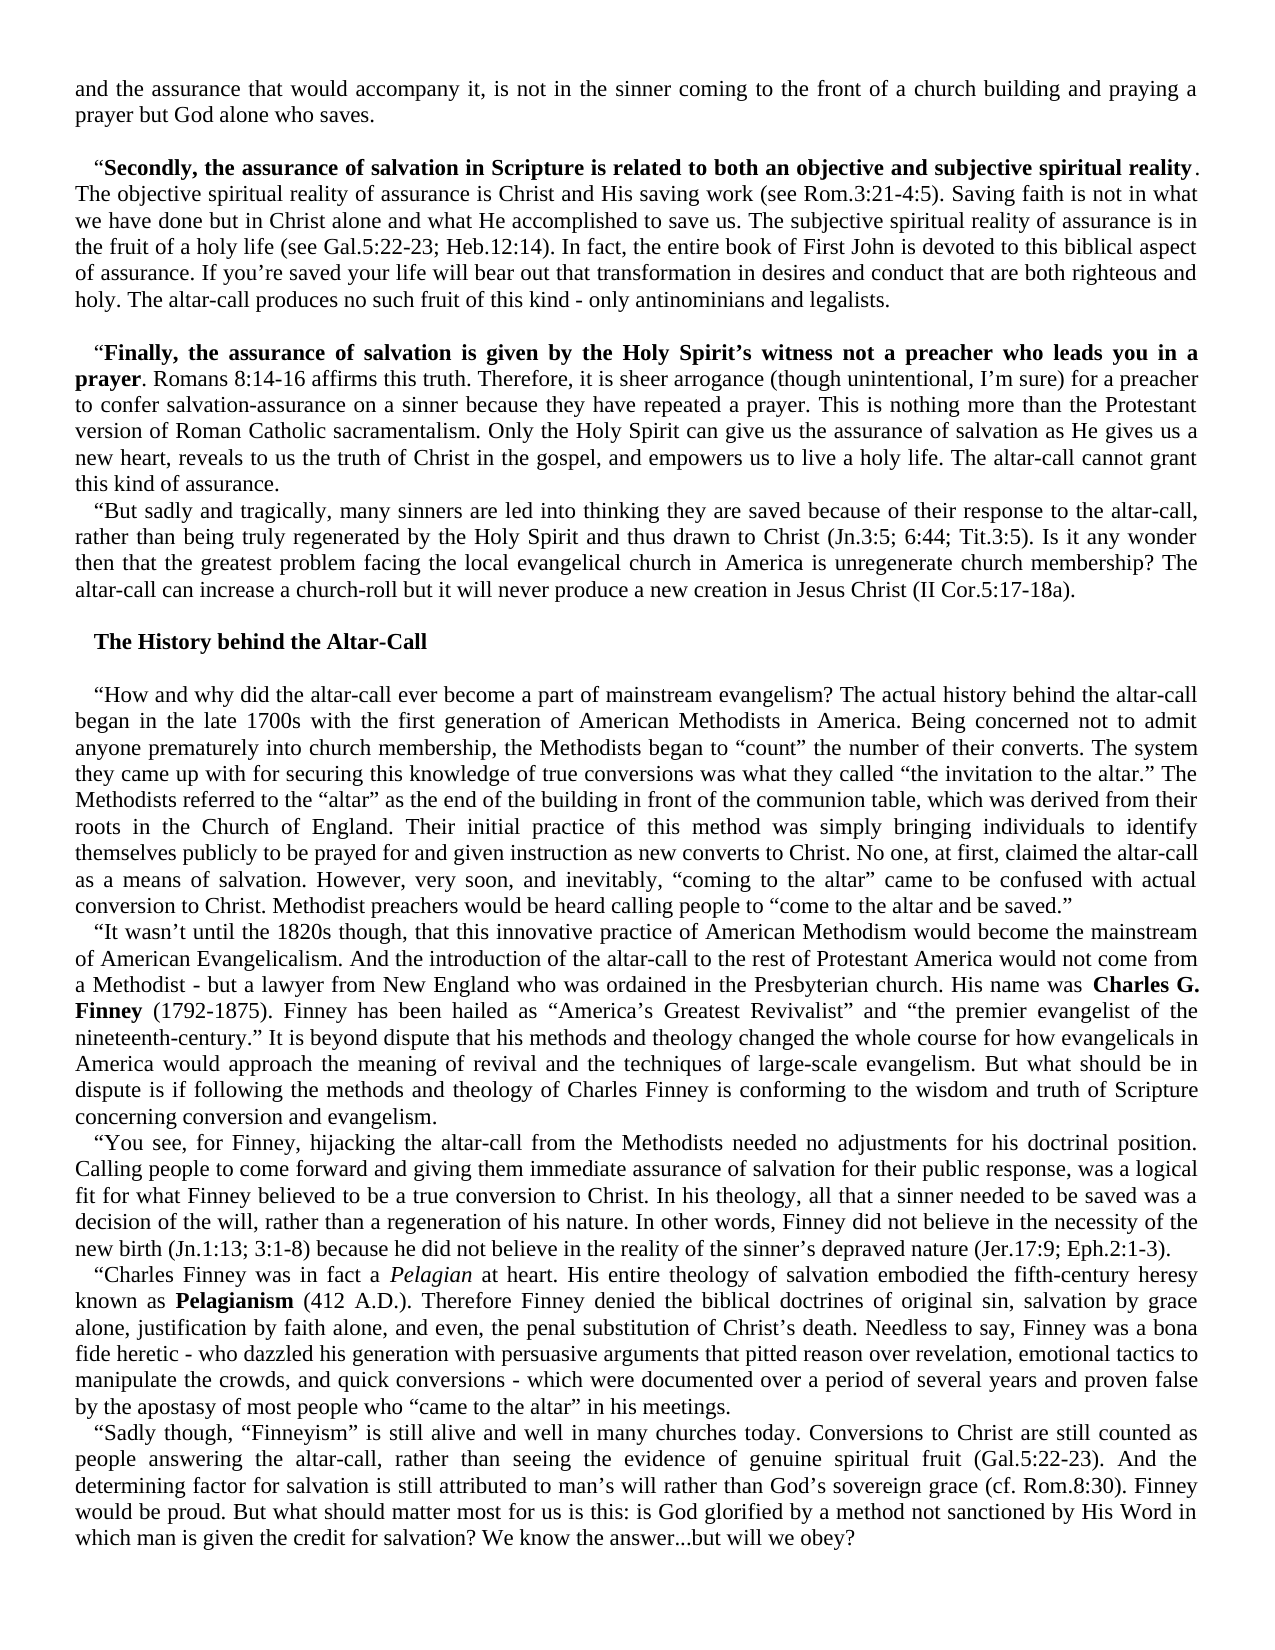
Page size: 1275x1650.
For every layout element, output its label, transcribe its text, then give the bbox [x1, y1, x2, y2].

text “But sadly and tragically, many sinners are led into thinking they are saved because of their response to the altar-call, rather than being truly regenerated by the Holy Spirit and thus drawn to Christ (Jn.3:5; 6:44; Tit.3:5). Is it any wonder then that the greatest problem facing the local evangelical church in America is unregenerate church membership? The altar-call can increase a church-roll but it will never produce a new creation in Jesus Christ (II Cor.5:17-18a). [75, 497, 1200, 602]
text “Charles Finney was in fact a Pelagian at heart. His entire theology of salvation embodied the fifth-century heresy known as Pelagianism (412 A.D.). Therefore Finney denied the biblical doctrines of original sin, salvation by grace alone, justification by faith alone, and even, the penal substitution of Christ’s death. Needless to say, Finney was a bona fide heretic - who dazzled his generation with persuasive arguments that pitted reason over revelation, emotional tactics to manipulate the crowds, and quick conversions - which were documented over a period of several years and proven false by the apostasy of most people who “came to the altar” in his meetings. [75, 1261, 1200, 1419]
text “It wasn’t until the 1820s though, that this innovative practice of American Methodism would become the mainstream of American Evangelicalism. And the introduction of the altar-call to the rest of Protestant America would not come from a Methodist - but a lawyer from New England who was ordained in the Presbyterian church. His name was Charles G. Finney (1792-1875). Finney has been hailed as “America’s Greatest Revivalist” and “the premier evangelist of the nineteenth-century.” It is beyond dispute that his methods and theology changed the whole course for how evangelicals in America would approach the meaning of revival and the techniques of large-scale evangelism. But what should be in dispute is if following the methods and theology of Charles Finney is conforming to the wisdom and truth of Scripture concerning conversion and evangelism. [75, 918, 1200, 1129]
text “You see, for Finney, hijacking the altar-call from the Methodists needed no adjustments for his doctrinal position. Calling people to come forward and giving them immediate assurance of salvation for their public response, was a logical fit for what Finney believed to be a true conversion to Christ. In his theology, all that a sinner needed to be saved was a decision of the will, rather than a regeneration of his nature. In other words, Finney did not believe in the necessity of the new birth (Jn.1:13; 3:1-8) because he did not believe in the reality of the sinner’s depraved nature (Jer.17:9; Eph.2:1-3). [75, 1129, 1200, 1261]
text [75, 75, 1200, 128]
text “Sadly though, “Finneyism” is still alive and well in many churches today. Conversions to Christ are still counted as people answering the altar-call, rather than seeing the evidence of genuine spiritual fruit (Gal.5:22-23). And the determining factor for salvation is still attributed to man’s will rather than God’s sovereign grace (cf. Rom.8:30). Finney would be proud. But what should matter most for us is this: is God glorified by a method not sanctioned by His Word in which man is given the credit for salvation? We know the answer...but will we obey? [75, 1419, 1200, 1551]
text “Finally, the assurance of salvation is given by the Holy Spirit’s witness not a preacher who leads you in a prayer. Romans 8:14-16 affirms this truth. Therefore, it is sheer arrogance (though unintentional, I’m sure) for a preacher to confer salvation-assurance on a sinner because they have repeated a prayer. This is nothing more than the Protestant version of Roman Catholic sacramentalism. Only the Holy Spirit can give us the assurance of salvation as He gives us a new heart, reveals to us the truth of Christ in the gospel, and empowers us to live a holy life. The altar-call cannot grant this kind of assurance. [75, 338, 1200, 497]
text “How and why did the altar-call ever become a part of mainstream evangelism? The actual history behind the altar-call began in the late 1700s with the first generation of American Methodists in America. Being concerned not to admit anyone prematurely into church membership, the Methodists began to “count” the number of their converts. The system they came up with for securing this knowledge of true conversions was what they called “the invitation to the altar.” The Methodists referred to the “altar” as the end of the building in front of the communion table, which was derived from their roots in the Church of England. Their initial practice of this method was simply bringing individuals to identify themselves publicly to be prayed for and given instruction as new converts to Christ. No one, at first, claimed the altar-call as a means of salvation. However, very soon, and inevitably, “coming to the altar” came to be confused with actual conversion to Christ. Methodist preachers would be heard calling people to “come to the altar and be saved.” [75, 681, 1200, 918]
text “Secondly, the assurance of salvation in Scripture is related to both an objective and subjective spiritual reality. The objective spiritual reality of assurance is Christ and His saving work (see Rom.3:21-4:5). Saving faith is not in what we have done but in Christ alone and what He accomplished to save us. The subjective spiritual reality of assurance is in the fruit of a holy life (see Gal.5:22-23; Heb.12:14). In fact, the entire book of First John is devoted to this biblical aspect of assurance. If you’re saved your life will bear out that transformation in desires and conduct that are both righteous and holy. The altar-call produces no such fruit of this kind - only antinominians and legalists. [75, 154, 1200, 312]
text The History behind the Altar-Call [75, 628, 1200, 655]
